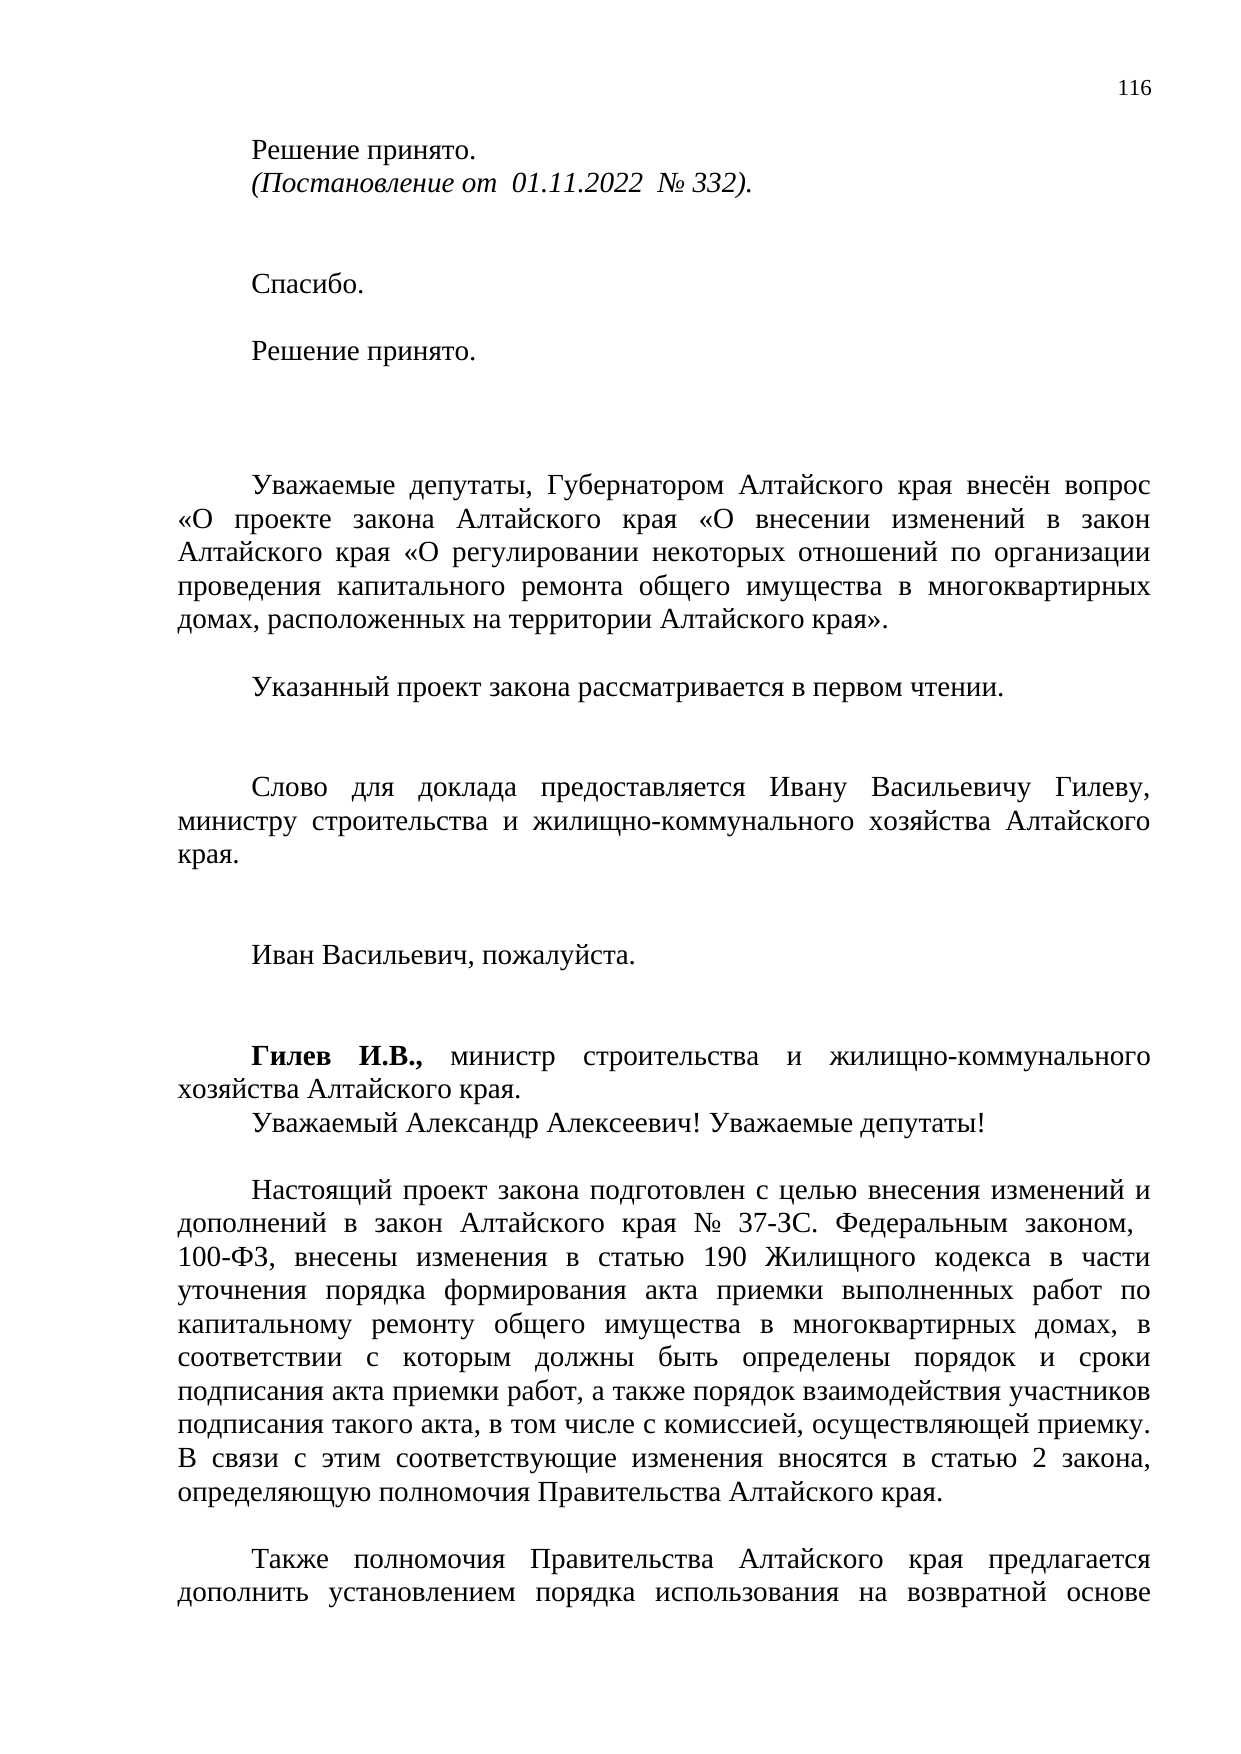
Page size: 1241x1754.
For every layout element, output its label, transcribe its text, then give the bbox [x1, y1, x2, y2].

text (Постановление от 01.11.2022 № 332). [177, 166, 1152, 199]
text Уважаемые депутаты, Губернатором Алтайского края внесён вопрос «О проекте закона Алтайского края «О внесении изменений в закон Алтайского края «О регулировании некоторых отношений по организации проведения капитального ремонта общего имущества в многоквартирных домах, расположенных на территории Алтайского края». [177, 467, 1152, 635]
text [177, 1541, 1152, 1608]
text Решение принято. [177, 333, 1152, 367]
text Указанный проект закона рассматривается в первом чтении. [177, 669, 1152, 702]
text Решение принято. [177, 132, 1152, 166]
text Иван Васильевич, пожалуйста. [177, 937, 1152, 971]
text Слово для доклада предоставляется Ивану Васильевичу Гилеву, министру строительства и жилищно-коммунального хозяйства Алтайского края. [177, 769, 1152, 870]
text Настоящий проект закона подготовлен с целью внесения изменений и дополнений в закон Алтайского края № 37-ЗС. Федеральным законом, 100-ФЗ, внесены изменения в статью 190 Жилищного кодекса в части уточнения порядка формирования акта приемки выполненных работ по капитальному ремонту общего имущества в многоквартирных домах, в соответствии с которым должны быть определены порядок и сроки подписания акта приемки работ, а также порядок взаимодействия участников подписания такого акта, в том числе с комиссией, осуществляющей приемку. В связи с этим соответствующие изменения вносятся в статью 2 закона, определяющую полномочия Правительства Алтайского края. [177, 1172, 1152, 1507]
text Гилев И.В., министр строительства и жилищно-коммунального хозяйства Алтайского края. [177, 1038, 1152, 1105]
text Уважаемый Александр Алексеевич! Уважаемые депутаты! [177, 1105, 1152, 1138]
text Спасибо. [177, 266, 1152, 300]
